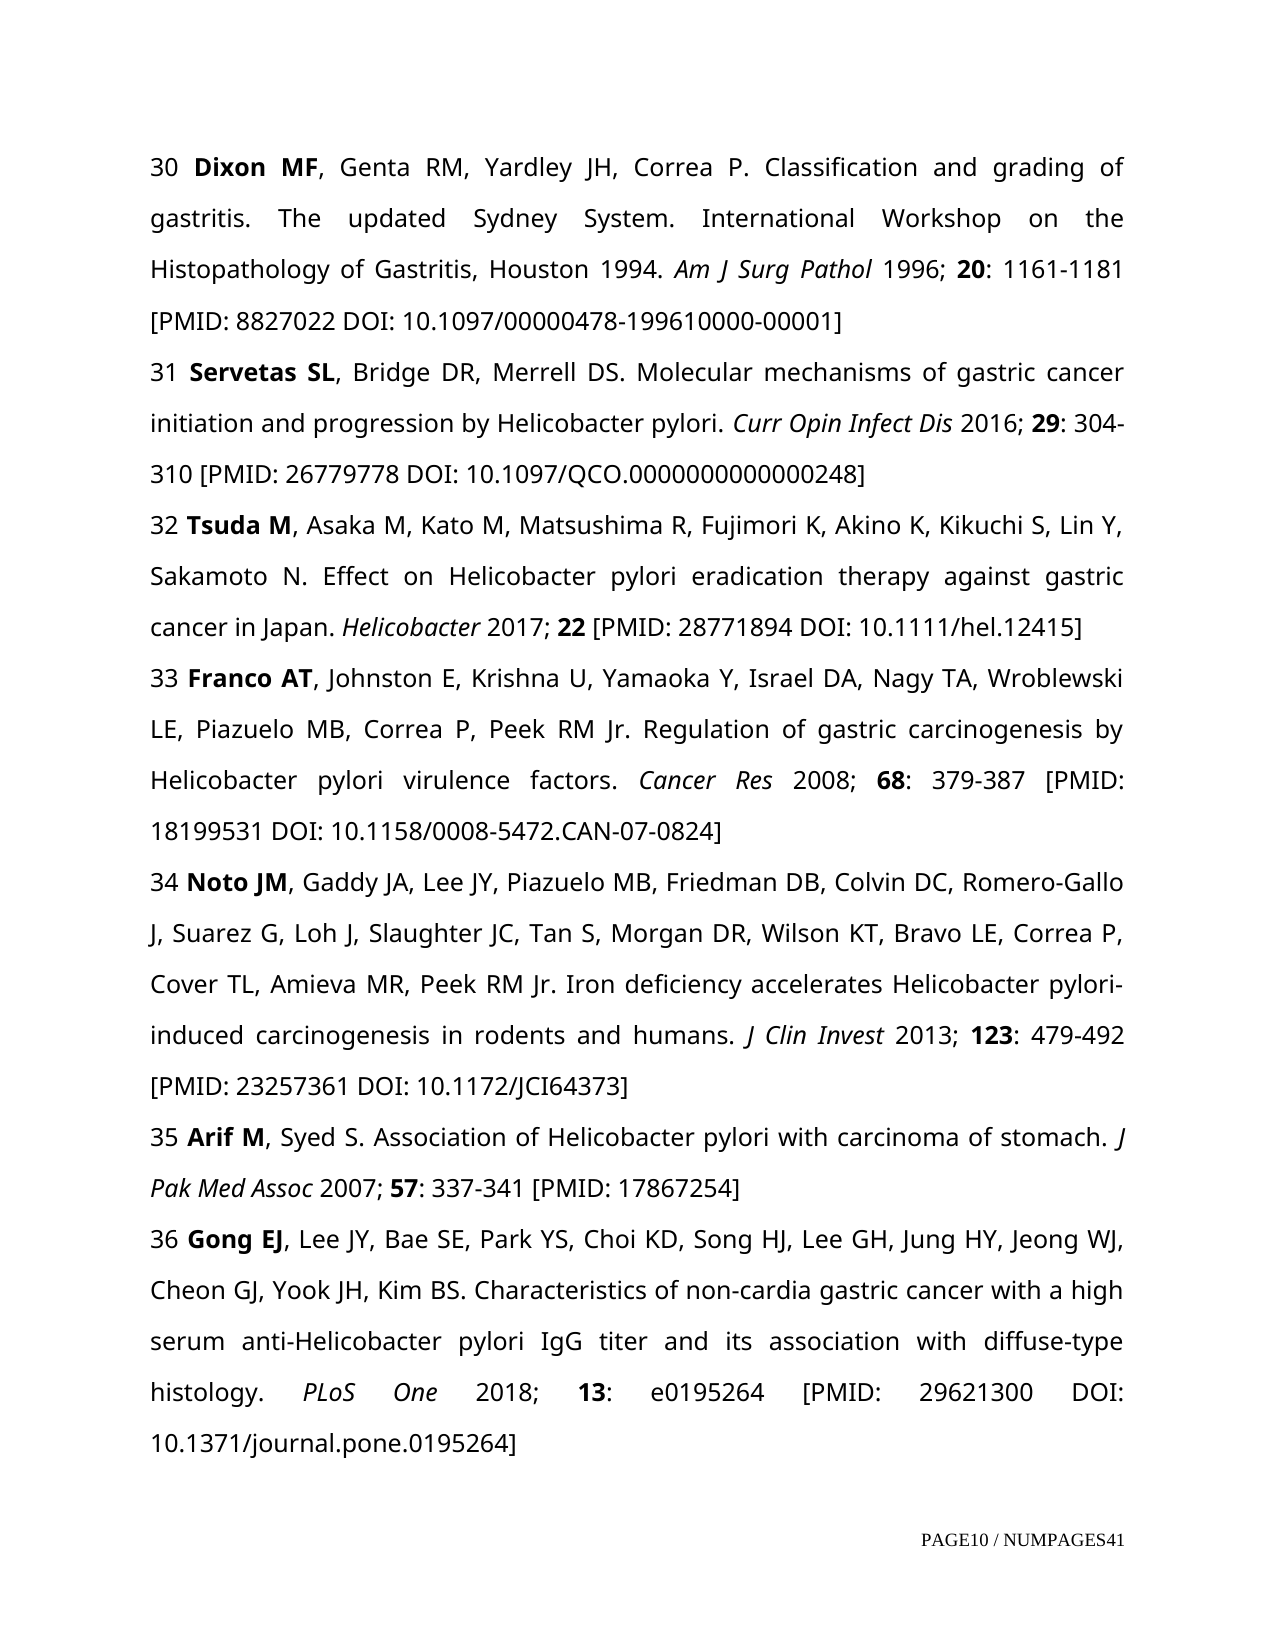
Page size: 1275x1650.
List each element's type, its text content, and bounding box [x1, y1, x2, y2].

text 33 Franco AT, Johnston E, Krishna U, Yamaoka Y, Israel DA, Nagy TA, Wroblewski LE, Piazuelo MB, Correa P, Peek RM Jr. Regulation of gastric carcinogenesis by Helicobacter pylori virulence factors. Cancer Res 2008; 68: 379-387 [PMID: 18199531 DOI: 10.1158/0008-5472.CAN-07-0824] [150, 660, 1125, 848]
text 35 Arif M, Syed S. Association of Helicobacter pylori with carcinoma of stomach. J Pak Med Assoc 2007; 57: 337-341 [PMID: 17867254] [150, 1120, 1125, 1205]
text 34 Noto JM, Gaddy JA, Lee JY, Piazuelo MB, Friedman DB, Colvin DC, Romero-Gallo J, Suarez G, Loh J, Slaughter JC, Tan S, Morgan DR, Wilson KT, Bravo LE, Correa P, Cover TL, Amieva MR, Peek RM Jr. Iron deficiency accelerates Helicobacter pylori-induced carcinogenesis in rodents and humans. J Clin Invest 2013; 123: 479-492 [PMID: 23257361 DOI: 10.1172/JCI64373] [150, 864, 1125, 1103]
text 32 Tsuda M, Asaka M, Kato M, Matsushima R, Fujimori K, Akino K, Kikuchi S, Lin Y, Sakamoto N. Effect on Helicobacter pylori eradication therapy against gastric cancer in Japan. Helicobacter 2017; 22 [PMID: 28771894 DOI: 10.1111/hel.12415] [150, 507, 1125, 643]
text 30 Dixon MF, Genta RM, Yardley JH, Correa P. Classification and grading of gastritis. The updated Sydney System. International Workshop on the Histopathology of Gastritis, Houston 1994. Am J Surg Pathol 1996; 20: 1161-1181 [PMID: 8827022 DOI: 10.1097/00000478-199610000-00001] [150, 150, 1125, 337]
text 31 Servetas SL, Bridge DR, Merrell DS. Molecular mechanisms of gastric cancer initiation and progression by Helicobacter pylori. Curr Opin Infect Dis 2016; 29: 304-310 [PMID: 26779778 DOI: 10.1097/QCO.0000000000000248] [150, 354, 1125, 490]
text 36 Gong EJ, Lee JY, Bae SE, Park YS, Choi KD, Song HJ, Lee GH, Jung HY, Jeong WJ, Cheon GJ, Yook JH, Kim BS. Characteristics of non-cardia gastric cancer with a high serum anti-Helicobacter pylori IgG titer and its association with diffuse-type histology. PLoS One 2018; 13: e0195264 [PMID: 29621300 DOI: 10.1371/journal.pone.0195264] [150, 1222, 1125, 1460]
